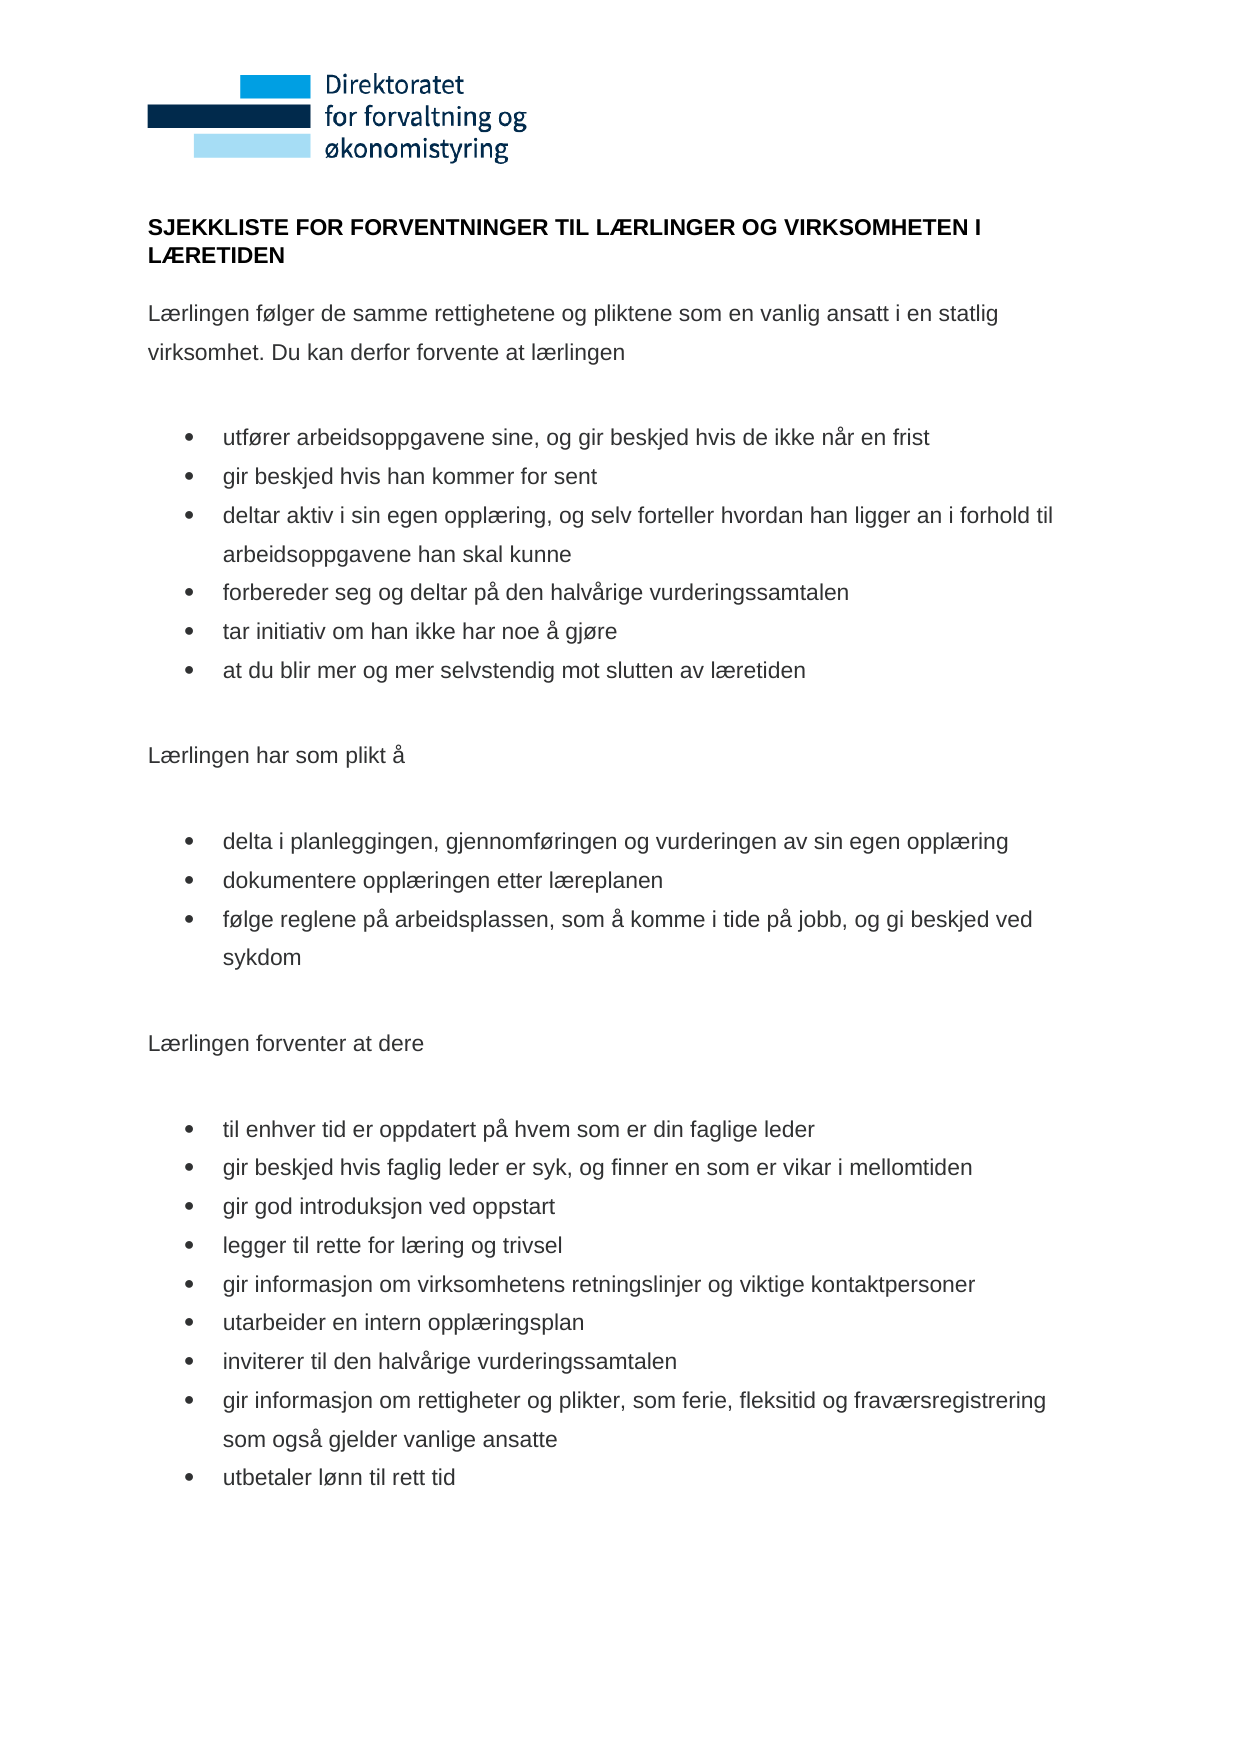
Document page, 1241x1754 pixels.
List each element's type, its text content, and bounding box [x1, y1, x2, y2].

text SJEKKLISTE FOR FORVENTNINGER TIL LÆRLINGER OG VIRKSOMHETEN I LÆRETIDEN [148, 214, 1093, 269]
text Lærlingen følger de samme rettighetene og pliktene som en vanlig ansatt i en statlig virksomhet. Du kan derfor forvente at lærlingen [148, 288, 1093, 365]
list legger til rette for læring og trivsel [185, 1219, 1093, 1258]
list gir god introduksjon ved oppstart [185, 1181, 1093, 1219]
list inviterer til den halvårige vurderingssamtalen [185, 1336, 1093, 1374]
list utfører arbeidsoppgavene sine, og gir beskjed hvis de ikke når en frist [185, 412, 1093, 451]
list tar initiativ om han ikke har noe å gjøre [185, 606, 1093, 644]
list gir beskjed hvis faglig leder er syk, og finner en som er vikar i mellomtiden [185, 1142, 1093, 1181]
list dokumentere opplæringen etter læreplanen [185, 854, 1093, 893]
list at du blir mer og mer selvstendig mot slutten av læretiden [185, 644, 1093, 683]
list deltar aktiv i sin egen opplæring, og selv forteller hvordan han ligger an i forhold til arbeidsoppgavene han skal kunne [185, 489, 1093, 567]
text Lærlingen forventer at dere [148, 1018, 1093, 1056]
picture [147, 73, 532, 168]
list gir informasjon om rettigheter og plikter, som ferie, fleksitid og fraværsregistrering som også gjelder vanlige ansatte [185, 1374, 1093, 1452]
text Lærlingen har som plikt å [148, 730, 1093, 769]
list utarbeider en intern opplæringsplan [185, 1297, 1093, 1336]
list forbereder seg og deltar på den halvårige vurderingssamtalen [185, 567, 1093, 606]
list gir informasjon om virksomhetens retningslinjer og viktige kontaktpersoner [185, 1258, 1093, 1297]
list til enhver tid er oppdatert på hvem som er din faglige leder [185, 1103, 1093, 1142]
list følge reglene på arbeidsplassen, som å komme i tide på jobb, og gi beskjed ved sykdom [185, 893, 1093, 971]
list delta i planleggingen, gjennomføringen og vurderingen av sin egen opplæring [185, 816, 1093, 854]
list utbetaler lønn til rett tid [185, 1452, 1093, 1491]
list gir beskjed hvis han kommer for sent [185, 451, 1093, 489]
